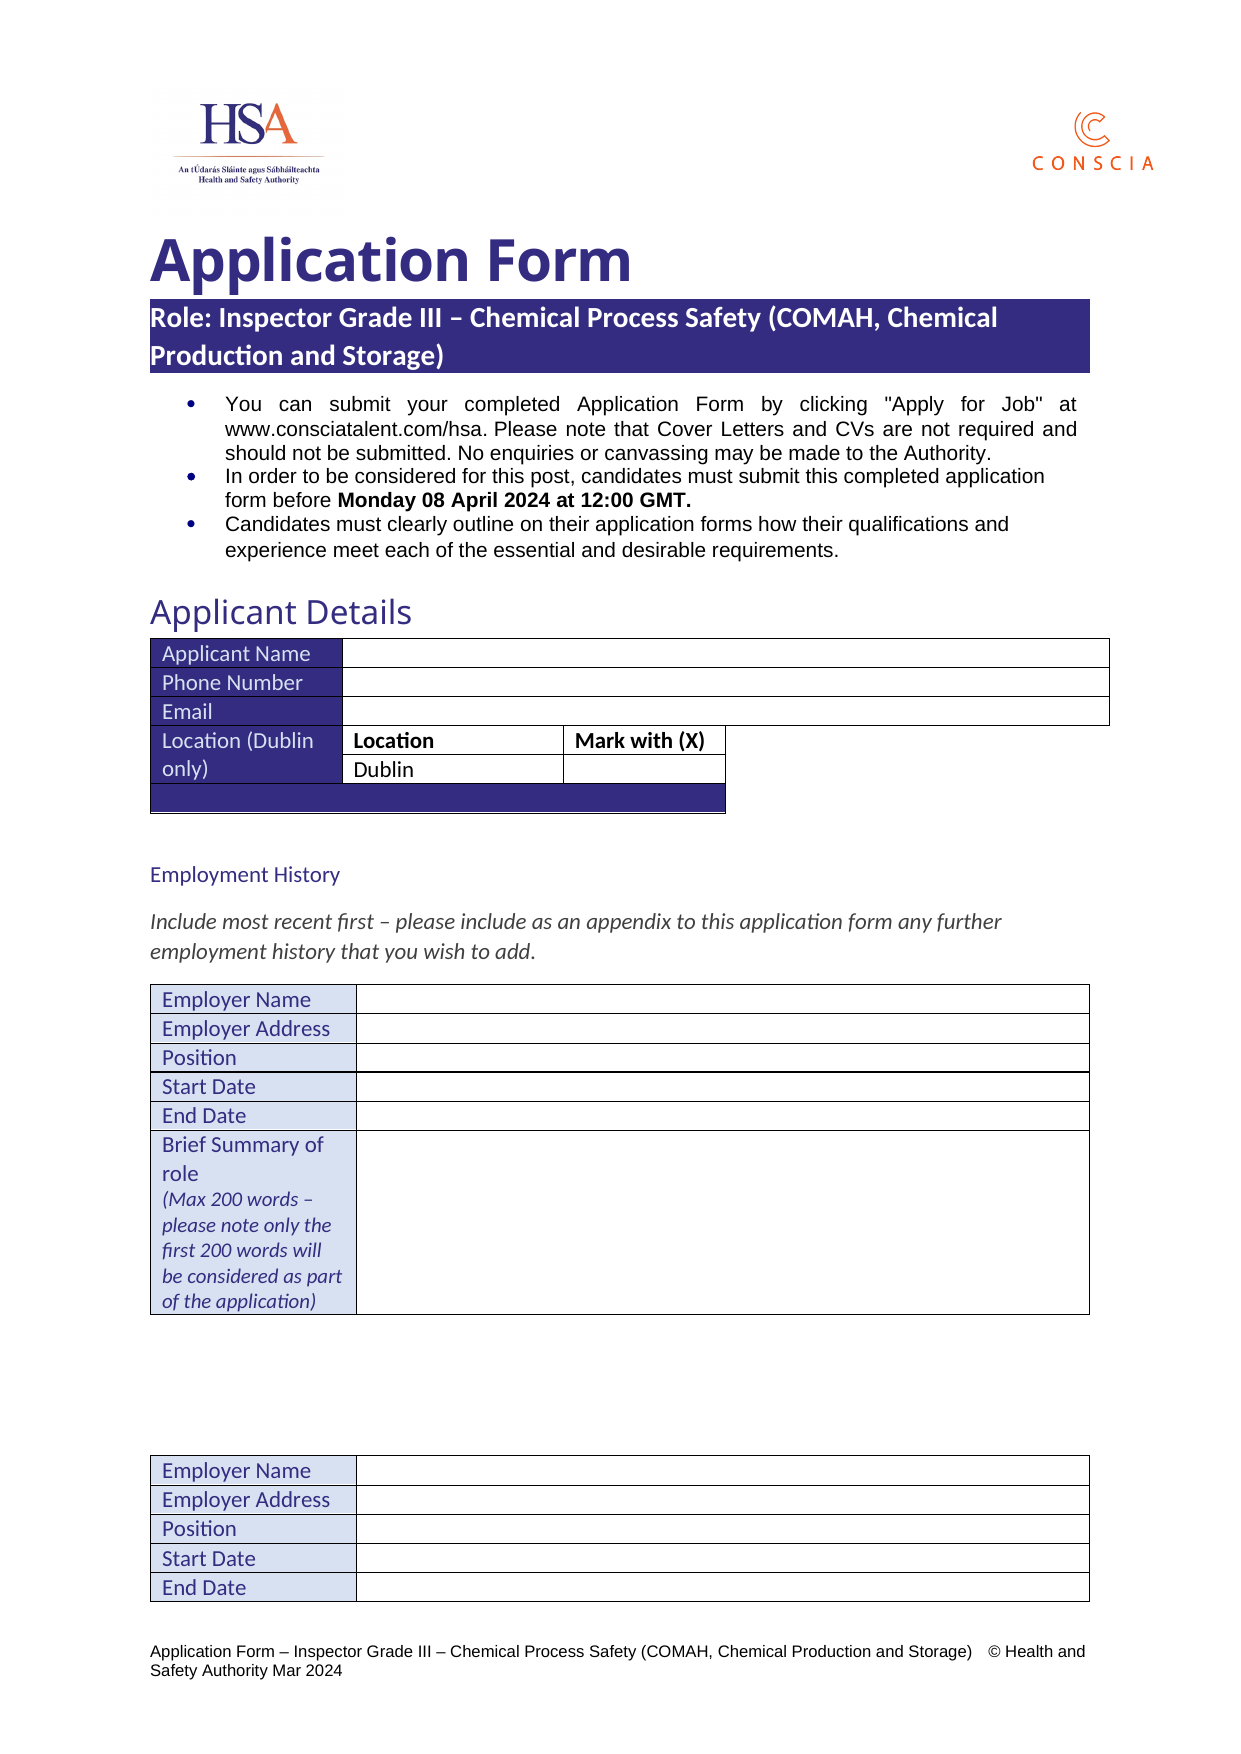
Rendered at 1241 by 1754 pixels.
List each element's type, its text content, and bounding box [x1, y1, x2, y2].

table_cell [357, 1131, 1089, 1314]
table_cell [151, 784, 725, 812]
text Include most recent first – please include as an appendix to this application form any further employment history that you wish to add. [150, 907, 1090, 965]
text Role: Inspector Grade III – Chemical Process Safety (COMAH, Chemical Production and Storage) [150, 299, 1090, 373]
table_cell Position [151, 1044, 356, 1071]
table_header Employer Name [151, 985, 356, 1013]
table_cell [357, 1515, 1089, 1543]
table_cell Employer Address [151, 1486, 356, 1513]
title Application Form [150, 219, 1090, 299]
table_cell Employer Address [151, 1014, 356, 1042]
text Employment History [150, 860, 1090, 888]
table_cell [343, 697, 1109, 725]
table_cell Email [151, 697, 342, 725]
table_cell Mark with (X) [564, 726, 725, 754]
table_cell [357, 1044, 1089, 1071]
picture [150, 73, 344, 220]
table_cell Position [151, 1515, 356, 1543]
table_cell Brief Summary of role (Max 200 words – please note only the first 200 words will be considered as part of the application) [151, 1131, 356, 1314]
list Candidates must clearly outline on their application forms how their qualifications and experience meet each of the essential and desirable requirements. [187, 512, 1090, 562]
table_cell [357, 1102, 1089, 1129]
table_cell Location (Dublin only) [151, 726, 342, 783]
table_cell End Date [151, 1573, 356, 1601]
table_cell [564, 755, 725, 783]
table_cell [357, 1014, 1089, 1042]
picture [1004, 100, 1183, 184]
table_cell [357, 1544, 1089, 1572]
table_header [357, 985, 1089, 1013]
list In order to be considered for this post, candidates must submit this completed application form before Monday 08 April 2024 at 12:00 GMT. [187, 464, 1090, 512]
table_cell [357, 1073, 1089, 1101]
table_cell Start Date [151, 1544, 356, 1572]
table_cell Phone Number [151, 668, 342, 696]
subtitle Applicant Details [150, 589, 1090, 634]
table_cell [343, 668, 1109, 696]
table_cell [357, 1486, 1089, 1513]
list You can submit your completed Application Form by clicking "Apply for Job" at www.consciatalent.com/hsa. Please note that Cover Letters and CVs are not required and should not be submitted. No enquiries or canvassing may be made to the Authority. [187, 392, 1078, 464]
table_cell End Date [151, 1102, 356, 1129]
table_header Employer Name [151, 1456, 356, 1484]
table_header [343, 639, 1109, 667]
table_cell Start Date [151, 1073, 356, 1101]
table_cell Dublin [343, 755, 563, 783]
table_cell [357, 1573, 1089, 1601]
table_header [357, 1456, 1089, 1484]
table_header Applicant Name [151, 639, 342, 667]
table_cell Location [343, 726, 563, 754]
